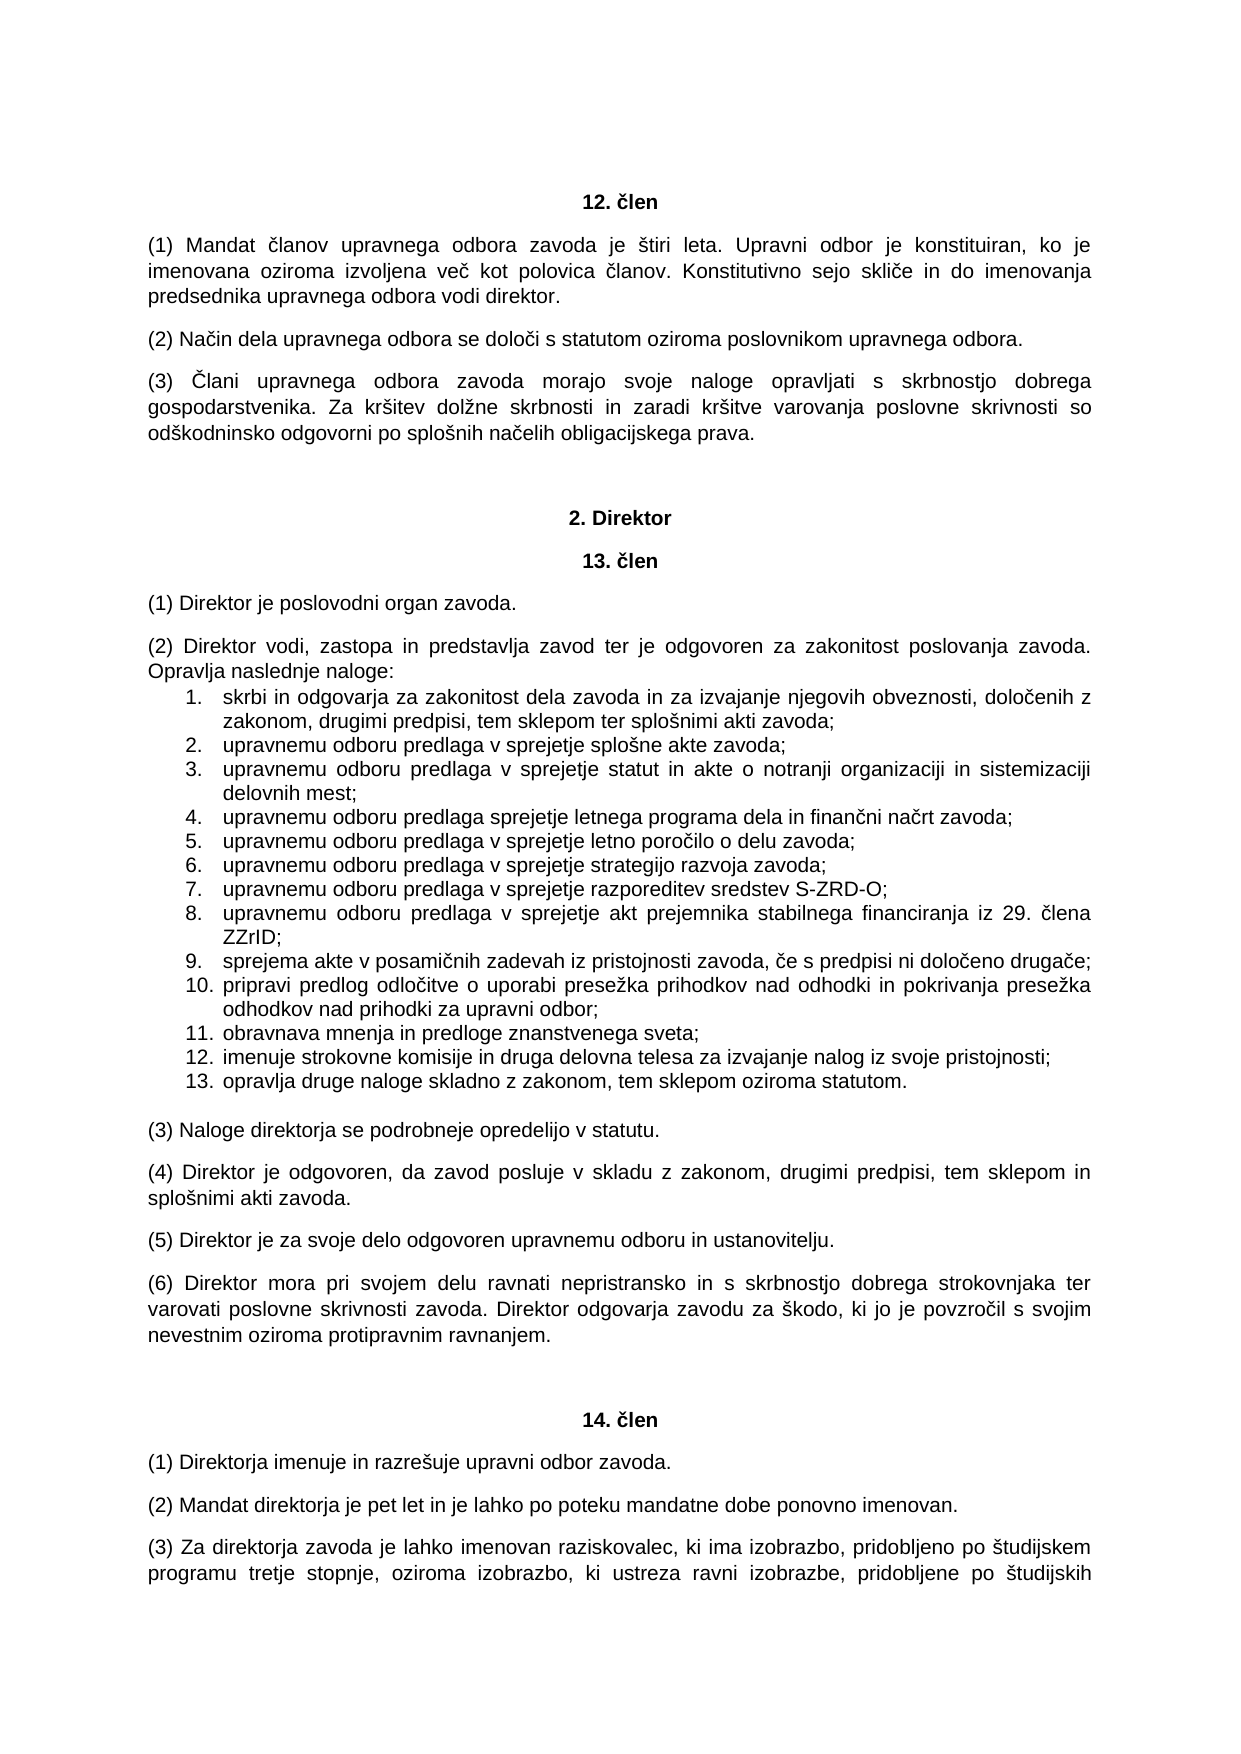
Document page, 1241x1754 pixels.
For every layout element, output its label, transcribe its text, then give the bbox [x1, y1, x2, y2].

text (1) Mandat članov upravnega odbora zavoda je štiri leta. Upravni odbor je konstituiran, ko je imenovana oziroma izvoljena več kot polovica članov. Konstitutivno sejo skliče in do imenovanja predsednika upravnega odbora vodi direktor. [148, 233, 1093, 308]
text (1) Direktorja imenuje in razrešuje upravni odbor zavoda. [148, 1450, 1093, 1474]
text (6) Direktor mora pri svojem delu ravnati nepristransko in s skrbnostjo dobrega strokovnjaka ter varovati poslovne skrivnosti zavoda. Direktor odgovarja zavodu za škodo, ki jo je povzročil s svojim nevestnim oziroma protipravnim ravnanjem. [148, 1271, 1093, 1346]
list upravnemu odboru predlaga v sprejetje letno poročilo o delu zavoda; [185, 829, 1093, 853]
text (4) Direktor je odgovoren, da zavod posluje v skladu z zakonom, drugimi predpisi, tem sklepom in splošnimi akti zavoda. [148, 1160, 1093, 1210]
text (1) Direktor je poslovodni organ zavoda. [148, 591, 1093, 615]
text (3) Naloge direktorja se podrobneje opredelijo v statutu. [148, 1117, 1093, 1141]
text (5) Direktor je za svoje delo odgovoren upravnemu odboru in ustanovitelju. [148, 1228, 1093, 1252]
list imenuje strokovne komisije in druga delovna telesa za izvajanje nalog iz svoje pristojnosti; [185, 1044, 1093, 1068]
list upravnemu odboru predlaga v sprejetje statut in akte o notranji organizaciji in sistemizaciji delovnih mest; [185, 757, 1093, 805]
list sprejema akte v posamičnih zadevah iz pristojnosti zavoda, če s predpisi ni določeno drugače; [185, 949, 1093, 973]
text (2) Način dela upravnega odbora se določi s statutom oziroma poslovnikom upravnega odbora. [148, 327, 1093, 351]
list upravnemu odboru predlaga sprejetje letnega programa dela in finančni načrt zavoda; [185, 805, 1093, 829]
list pripravi predlog odločitve o uporabi presežka prihodkov nad odhodki in pokrivanja presežka odhodkov nad prihodki za upravni odbor; [185, 973, 1093, 1021]
text 2. Direktor [148, 506, 1093, 530]
list upravnemu odboru predlaga v sprejetje razporeditev sredstev S-ZRD-O; [185, 877, 1093, 901]
list opravlja druge naloge skladno z zakonom, tem sklepom oziroma statutom. [185, 1068, 1093, 1092]
list upravnemu odboru predlaga v sprejetje strategijo razvoja zavoda; [185, 853, 1093, 877]
list upravnemu odboru predlaga v sprejetje akt prejemnika stabilnega financiranja iz 29. člena ZZrID; [185, 901, 1093, 949]
text 14. člen [148, 1407, 1093, 1431]
text (2) Mandat direktorja je pet let in je lahko po poteku mandatne dobe ponovno imenovan. [148, 1492, 1093, 1516]
list skrbi in odgovarja za zakonitost dela zavoda in za izvajanje njegovih obveznosti, določenih z zakonom, drugimi predpisi, tem sklepom ter splošnimi akti zavoda; [185, 685, 1093, 733]
list obravnava mnenja in predloge znanstvenega sveta; [185, 1021, 1093, 1044]
text 12. člen [148, 190, 1093, 214]
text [148, 1535, 1093, 1585]
text 13. člen [148, 548, 1093, 572]
text (2) Direktor vodi, zastopa in predstavlja zavod ter je odgovoren za zakonitost poslovanja zavoda. Opravlja naslednje naloge: [148, 633, 1093, 683]
list upravnemu odboru predlaga v sprejetje splošne akte zavoda; [185, 733, 1093, 757]
text (3) Člani upravnega odbora zavoda morajo svoje naloge opravljati s skrbnostjo dobrega gospodarstvenika. Za kršitev dolžne skrbnosti in zaradi kršitve varovanja poslovne skrivnosti so odškodninsko odgovorni po splošnih načelih obligacijskega prava. [148, 369, 1093, 445]
